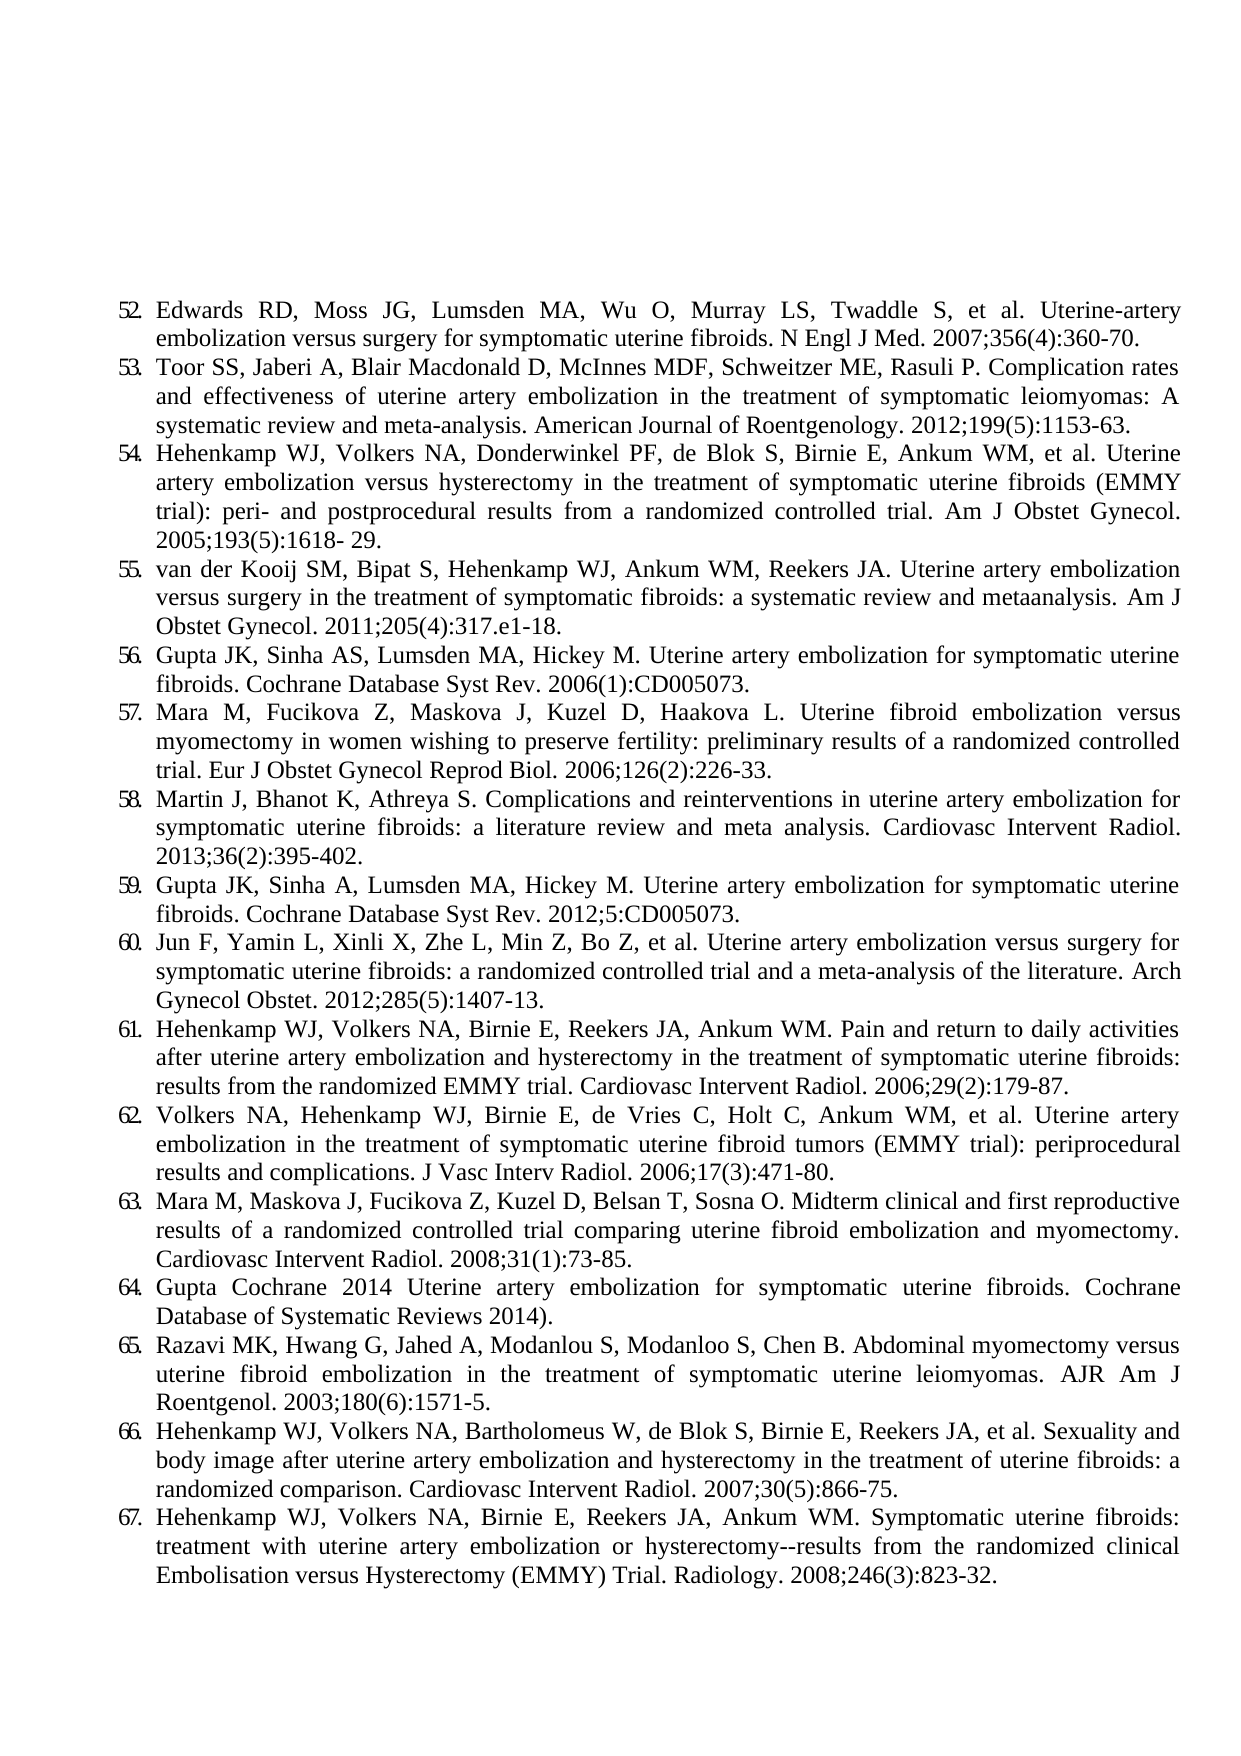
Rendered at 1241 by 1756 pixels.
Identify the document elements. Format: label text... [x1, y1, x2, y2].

list Gupta Cochrane 2014 Uterine artery embolization for symptomatic uterine fibroids. Cochrane Database of Systematic Reviews 2014). [118, 1272, 1182, 1330]
list Jun F, Yamin L, Xinli X, Zhe L, Min Z, Bo Z, et al. Uterine artery embolization versus surgery for symptomatic uterine fibroids: a randomized controlled trial and a meta-analysis of the literature. Arch Gynecol Obstet. 2012;285(5):1407-13. [118, 927, 1181, 1014]
list Edwards RD, Moss JG, Lumsden MA, Wu O, Murray LS, Twaddle S, et al. Uterine-artery embolization versus surgery for symptomatic uterine fibroids. N Engl J Med. 2007;356(4):360-70. [118, 295, 1182, 352]
list Gupta JK, Sinha A, Lumsden MA, Hickey M. Uterine artery embolization for symptomatic uterine fibroids. Cochrane Database Syst Rev. 2012;5:CD005073. [118, 870, 1181, 927]
list Hehenkamp WJ, Volkers NA, Bartholomeus W, de Blok S, Birnie E, Reekers JA, et al. Sexuality and body image after uterine artery embolization and hysterectomy in the treatment of uterine fibroids: a randomized comparison. Cardiovasc Intervent Radiol. 2007;30(5):866-75. [118, 1416, 1182, 1502]
list Mara M, Fucikova Z, Maskova J, Kuzel D, Haakova L. Uterine fibroid embolization versus myomectomy in women wishing to preserve fertility: preliminary results of a randomized controlled trial. Eur J Obstet Gynecol Reprod Biol. 2006;126(2):226-33. [118, 697, 1182, 784]
list Volkers NA, Hehenkamp WJ, Birnie E, de Vries C, Holt C, Ankum WM, et al. Uterine artery embolization in the treatment of symptomatic uterine fibroid tumors (EMMY trial): periprocedural results and complications. J Vasc Interv Radiol. 2006;17(3):471-80. [118, 1100, 1182, 1186]
list Razavi MK, Hwang G, Jahed A, Modanlou S, Modanloo S, Chen B. Abdominal myomectomy versus uterine fibroid embolization in the treatment of symptomatic uterine leiomyomas. AJR Am J Roentgenol. 2003;180(6):1571-5. [118, 1330, 1181, 1416]
list Martin J, Bhanot K, Athreya S. Complications and reinterventions in uterine artery embolization for symptomatic uterine fibroids: a literature review and meta analysis. Cardiovasc Intervent Radiol. 2013;36(2):395-402. [118, 784, 1181, 870]
list Mara M, Maskova J, Fucikova Z, Kuzel D, Belsan T, Sosna O. Midterm clinical and first reproductive results of a randomized controlled trial comparing uterine fibroid embolization and myomectomy. Cardiovasc Intervent Radiol. 2008;31(1):73-85. [118, 1186, 1181, 1272]
list Toor SS, Jaberi A, Blair Macdonald D, McInnes MDF, Schweitzer ME, Rasuli P. Complication rates and effectiveness of uterine artery embolization in the treatment of symptomatic leiomyomas: A systematic review and meta-analysis. American Journal of Roentgenology. 2012;199(5):1153-63. [118, 352, 1181, 438]
list Gupta JK, Sinha AS, Lumsden MA, Hickey M. Uterine artery embolization for symptomatic uterine fibroids. Cochrane Database Syst Rev. 2006(1):CD005073. [118, 640, 1181, 697]
list Hehenkamp WJ, Volkers NA, Birnie E, Reekers JA, Ankum WM. Symptomatic uterine fibroids: treatment with uterine artery embolization or hysterectomy--results from the randomized clinical Embolisation versus Hysterectomy (EMMY) Trial. Radiology. 2008;246(3):823-32. [118, 1502, 1181, 1589]
list Hehenkamp WJ, Volkers NA, Birnie E, Reekers JA, Ankum WM. Pain and return to daily activities after uterine artery embolization and hysterectomy in the treatment of symptomatic uterine fibroids: results from the randomized EMMY trial. Cardiovasc Intervent Radiol. 2006;29(2):179-87. [118, 1014, 1181, 1100]
list van der Kooij SM, Bipat S, Hehenkamp WJ, Ankum WM, Reekers JA. Uterine artery embolization versus surgery in the treatment of symptomatic fibroids: a systematic review and metaanalysis. Am J Obstet Gynecol. 2011;205(4):317.e1-18. [118, 554, 1181, 640]
list Hehenkamp WJ, Volkers NA, Donderwinkel PF, de Blok S, Birnie E, Ankum WM, et al. Uterine artery embolization versus hysterectomy in the treatment of symptomatic uterine fibroids (EMMY trial): peri- and postprocedural results from a randomized controlled trial. Am J Obstet Gynecol. 2005;193(5):1618- 29. [118, 438, 1182, 553]
